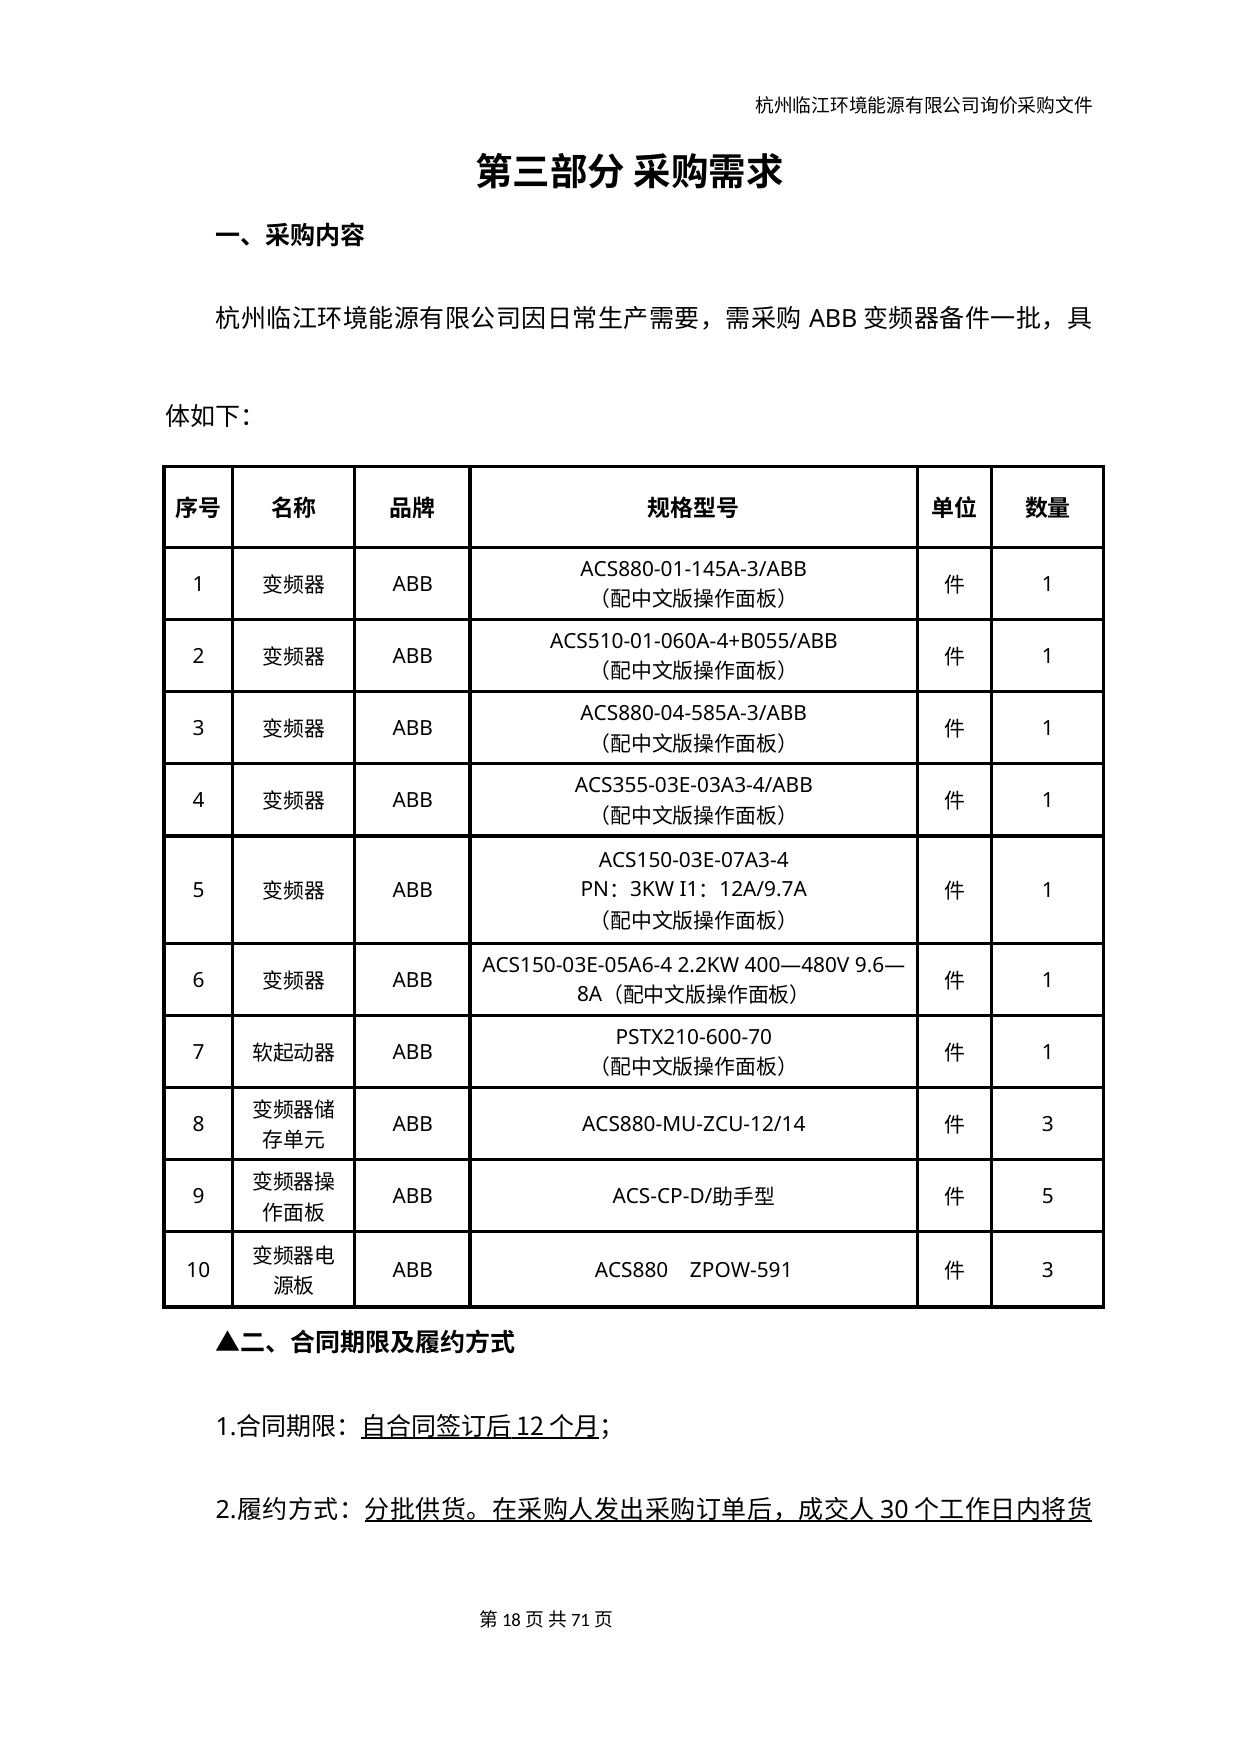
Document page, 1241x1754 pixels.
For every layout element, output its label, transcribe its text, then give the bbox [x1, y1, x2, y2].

table_cell 2 [166, 621, 231, 690]
table_cell 6 [166, 945, 231, 1014]
text 第三部分 采购需求 [165, 136, 1092, 201]
table_cell ACS150-03E-07A3-4 PN：3KW I1：12A/9.7A （配中文版操作面板） [472, 838, 916, 942]
table_cell ACS880 ZPOW-591 [472, 1233, 916, 1305]
table_cell ABB [356, 549, 468, 618]
table_cell ABB [356, 945, 468, 1014]
table_cell 件 [919, 1161, 990, 1230]
table_cell ACS510-01-060A-4+B055/ABB （配中文版操作面板） [472, 621, 916, 690]
table_cell 3 [993, 1089, 1102, 1158]
table_cell 1 [993, 549, 1102, 618]
table_header 规格型号 [472, 468, 916, 546]
table_cell 1 [993, 693, 1102, 762]
text ▲二、合同期限及履约方式 [165, 1309, 1092, 1373]
table_cell 变频器 [234, 621, 353, 690]
table_cell 1 [993, 945, 1102, 1014]
table_header 单位 [919, 468, 990, 546]
table_cell 件 [919, 1089, 990, 1158]
table_cell 件 [919, 838, 990, 942]
table_cell 变频器 [234, 765, 353, 834]
table_header 品牌 [356, 468, 468, 546]
table_cell 软起动器 [234, 1017, 353, 1086]
table_cell ABB [356, 1017, 468, 1086]
table_header 序号 [166, 468, 231, 546]
table_cell ABB [356, 838, 468, 942]
table_cell ABB [356, 1161, 468, 1230]
table_cell 7 [166, 1017, 231, 1086]
table_cell 件 [919, 549, 990, 618]
table_cell 8 [166, 1089, 231, 1158]
table_cell 件 [919, 1233, 990, 1305]
text 1.合同期限：自合同签订后12个月； [165, 1392, 1092, 1457]
table_cell 5 [166, 838, 231, 942]
table_cell ABB [356, 1233, 468, 1305]
table_cell PSTX210-600-70 （配中文版操作面板） [472, 1017, 916, 1086]
table_cell 1 [993, 1017, 1102, 1086]
table_cell 1 [166, 549, 231, 618]
table_cell 4 [166, 765, 231, 834]
table_cell 变频器 [234, 549, 353, 618]
table_cell ABB [356, 1089, 468, 1158]
table_cell 变频器 [234, 945, 353, 1014]
table_cell ACS880-MU-ZCU-12/14 [472, 1089, 916, 1158]
table_cell 9 [166, 1161, 231, 1230]
table_cell 变频器 [234, 693, 353, 762]
table_cell ACS880-04-585A-3/ABB （配中文版操作面板） [472, 693, 916, 762]
table_cell 变频器 [234, 838, 353, 942]
table_cell 10 [166, 1233, 231, 1305]
text 一、采购内容 [165, 201, 1092, 266]
table_cell 件 [919, 945, 990, 1014]
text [165, 1475, 1092, 1540]
table_cell 5 [993, 1161, 1102, 1230]
table_cell 件 [919, 621, 990, 690]
table_cell 件 [919, 1017, 990, 1086]
table_cell 件 [919, 765, 990, 834]
table_cell ABB [356, 621, 468, 690]
table_cell 1 [993, 838, 1102, 942]
text 杭州临江环境能源有限公司因日常生产需要，需采购ABB变频器备件一批，具体如下： [165, 284, 1092, 447]
table_header 名称 [234, 468, 353, 546]
table_header 数量 [993, 468, 1102, 546]
table_cell ABB [356, 765, 468, 834]
table_cell 3 [993, 1233, 1102, 1305]
table_cell ABB [356, 693, 468, 762]
table_cell 1 [993, 765, 1102, 834]
table_cell 变频器电源板 [234, 1233, 353, 1305]
table_cell 变频器操作面板 [234, 1161, 353, 1230]
table_cell 3 [166, 693, 231, 762]
table_cell ACS355-03E-03A3-4/ABB （配中文版操作面板） [472, 765, 916, 834]
table_cell 件 [919, 693, 990, 762]
table_cell ACS-CP-D/助手型 [472, 1161, 916, 1230]
table_cell ACS150-03E-05A6-4 2.2KW 400—480V 9.6—8A（配中文版操作面板） [472, 945, 916, 1014]
table_cell 变频器储存单元 [234, 1089, 353, 1158]
table_cell ACS880-01-145A-3/ABB （配中文版操作面板） [472, 549, 916, 618]
table_cell 1 [993, 621, 1102, 690]
